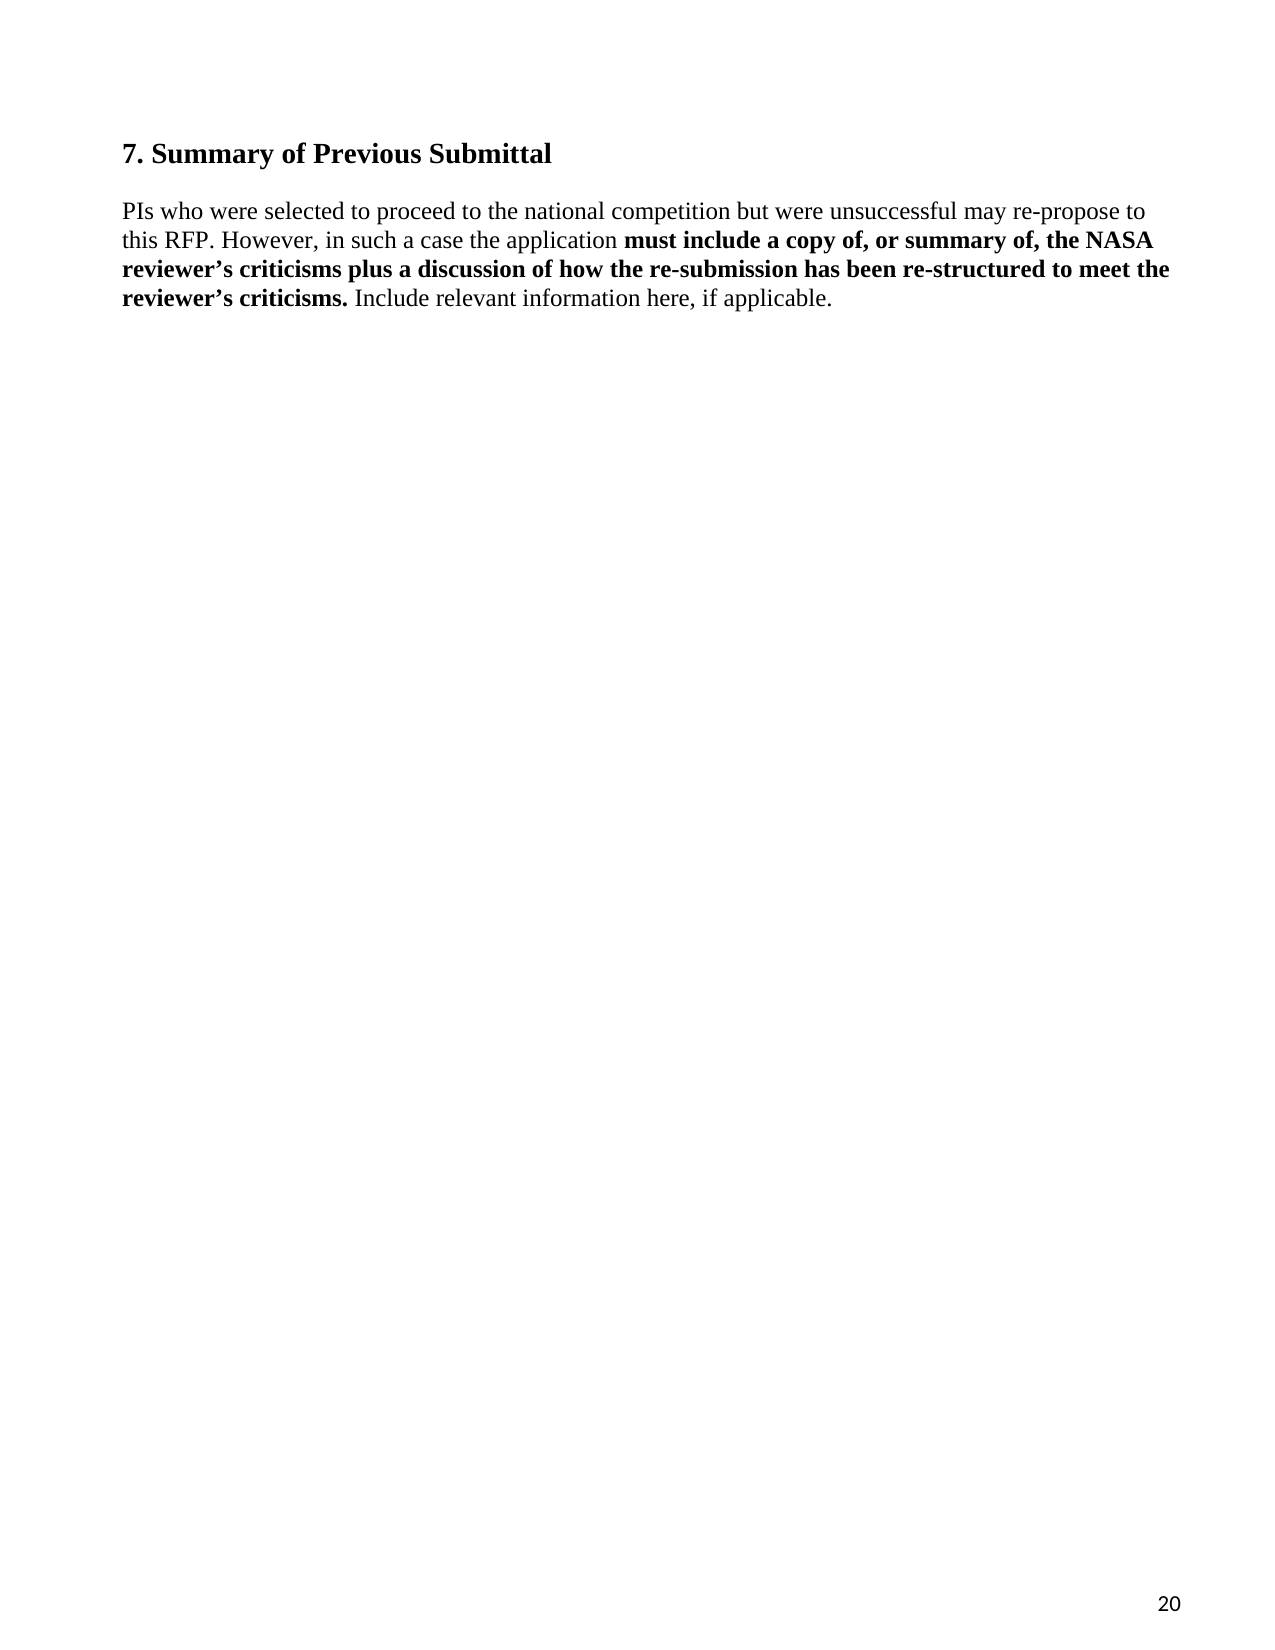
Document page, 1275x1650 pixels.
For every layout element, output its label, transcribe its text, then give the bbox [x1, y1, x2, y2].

text PIs who were selected to proceed to the national competition but were unsuccessful may re-propose to this RFP. However, in such a case the application must include a copy of, or summary of, the NASA reviewer’s criticisms plus a discussion of how the re-submission has been re-structured to meet the reviewer’s criticisms. Include relevant information here, if applicable. [122, 196, 1181, 311]
text 7. Summary of Previous Submittal [122, 137, 1181, 170]
